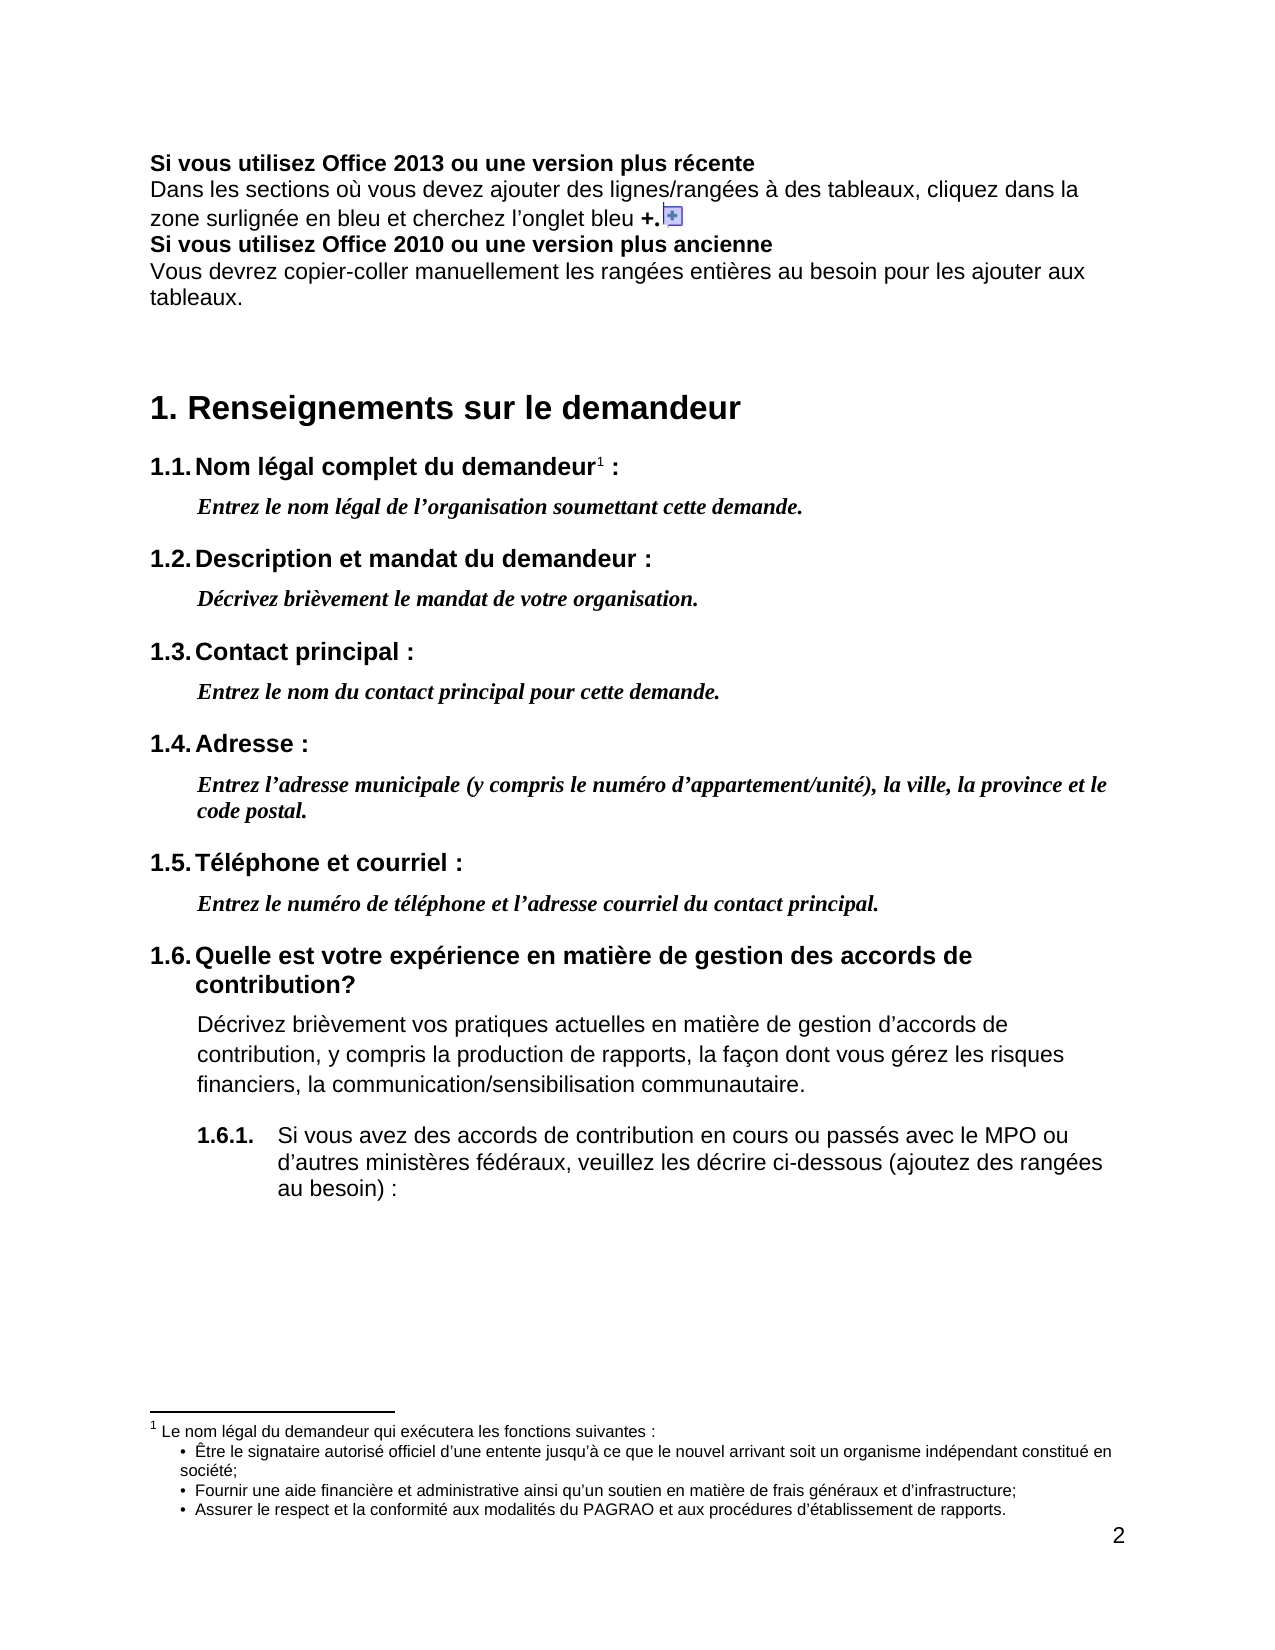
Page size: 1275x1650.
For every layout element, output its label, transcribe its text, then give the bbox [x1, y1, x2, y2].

subtitle Téléphone et courriel : [150, 848, 1125, 877]
subtitle Si vous utilisez Office 2013 ou une version plus récente [150, 150, 1125, 176]
subtitle Vous devrez copier-coller manuellement les rangées entières au besoin pour les ajouter aux tableaux. [150, 258, 1125, 311]
list Si vous avez des accords de contribution en cours ou passés avec le MPO ou d’autres ministères fédéraux, veuillez les décrire ci-dessous (ajoutez des rangées au besoin) : [197, 1122, 1125, 1202]
subtitle Dans les sections où vous devez ajouter des lignes/rangées à des tableaux, cliquez dans la zone surlignée en bleu et cherchez l’onglet bleu +. [150, 176, 1125, 231]
subtitle Si vous utilisez Office 2010 ou une version plus ancienne [150, 231, 1125, 258]
subtitle Quelle est votre expérience en matière de gestion des accords de contribution? [150, 941, 1125, 998]
subtitle Adresse : [150, 729, 1125, 758]
subtitle Nom légal complet du demandeur : [150, 452, 1125, 480]
subtitle Contact principal : [150, 637, 1125, 666]
picture [662, 202, 687, 228]
subtitle Renseignements sur le demandeur [150, 388, 1125, 427]
subtitle Description et mandat du demandeur : [150, 544, 1125, 573]
